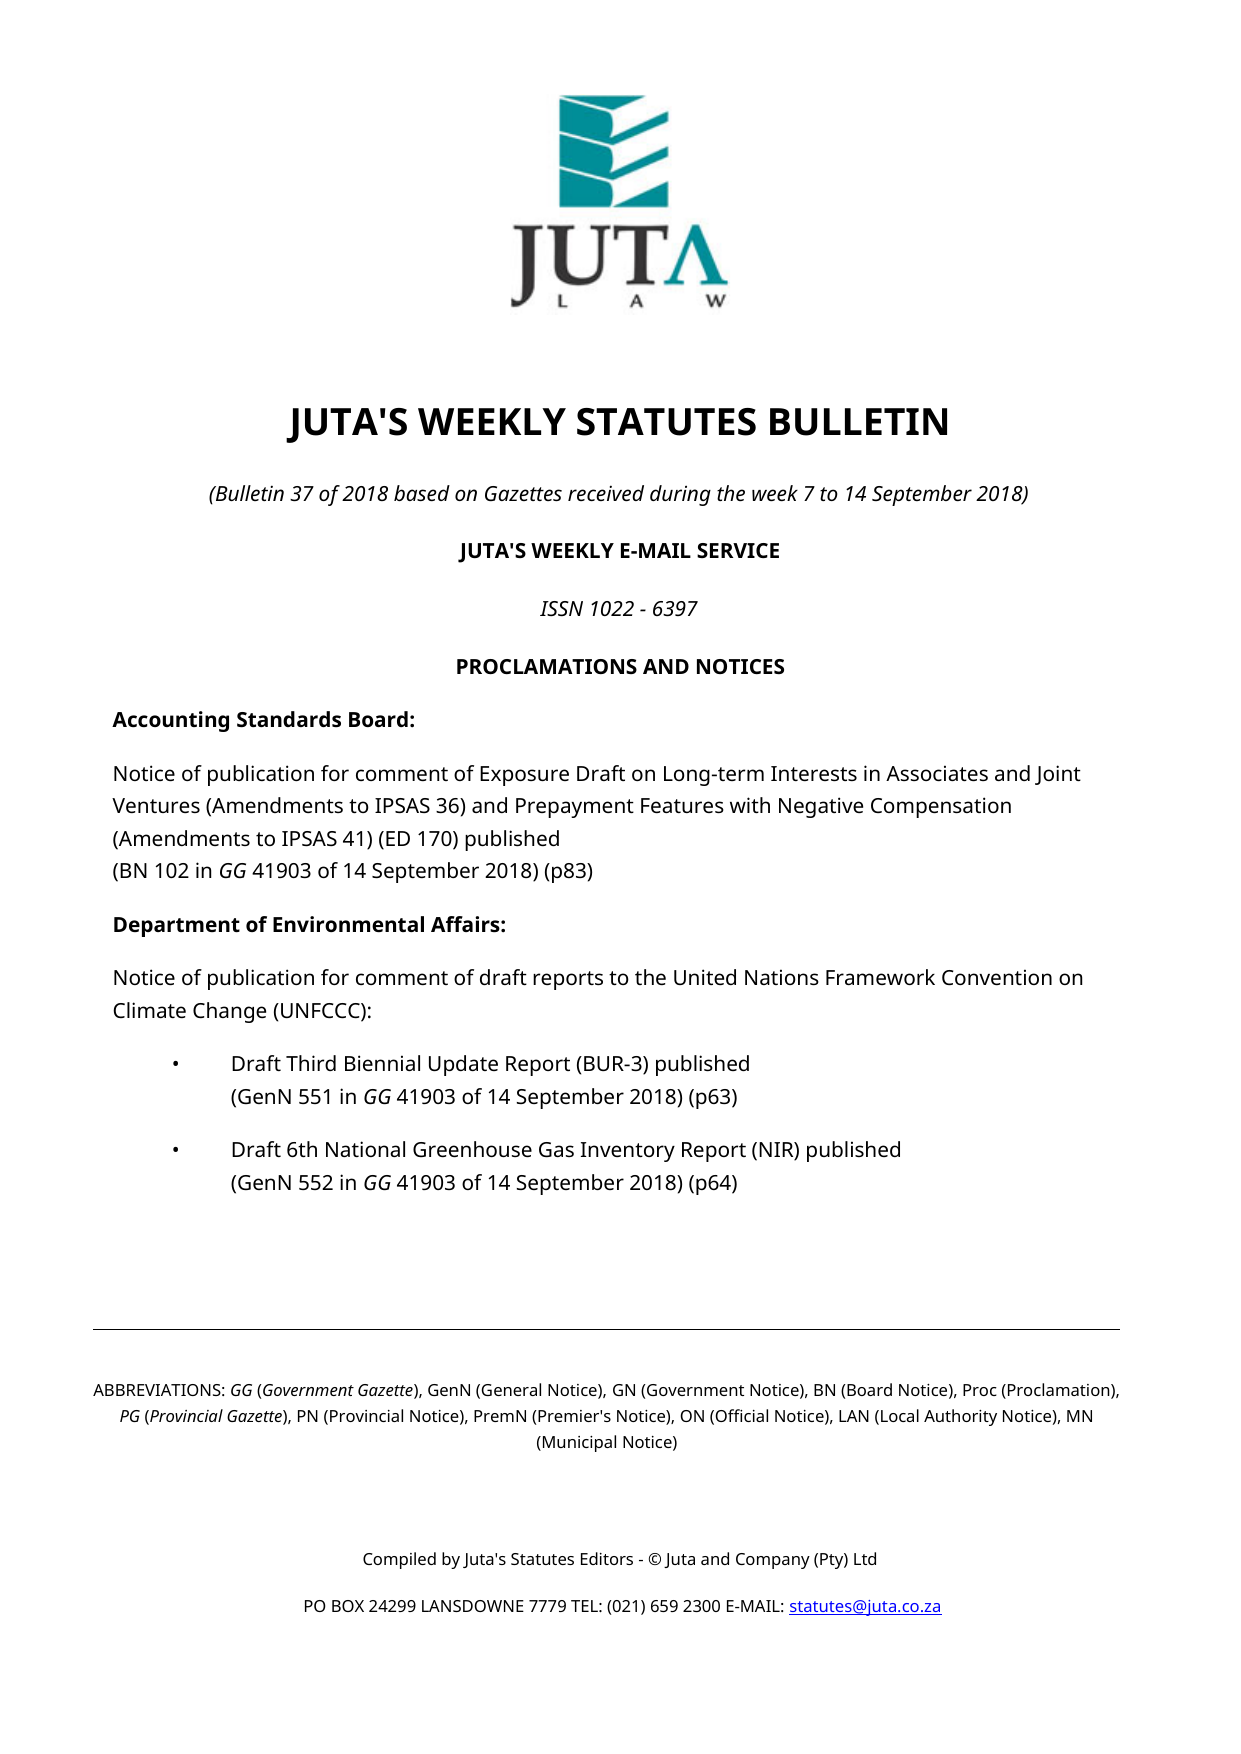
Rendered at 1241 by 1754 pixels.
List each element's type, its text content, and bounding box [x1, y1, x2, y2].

text (Bulletin 37 of 2018 based on Gazettes received during the week 7 to 14 September 2018) [112, 479, 1128, 507]
text Notice of publication for comment of draft reports to the United Nations Framework Convention on Climate Change (UNFCCC): [112, 963, 1128, 1024]
text Accounting Standards Board: [112, 705, 1128, 734]
text • Draft Third Biennial Update Report (BUR-3) published (GenN 551 in GG 41903 of 14 September 2018) (p63) [112, 1049, 1128, 1110]
subtitle JUTA'S WEEKLY STATUTES BULLETIN [112, 395, 1128, 446]
text JUTA'S WEEKLY E-MAIL SERVICE [112, 537, 1128, 565]
text Department of Environmental Affairs: [112, 910, 1128, 938]
text Notice of publication for comment of Exposure Draft on Long-term Interests in Associates and Joint Ventures (Amendments to IPSAS 36) and Prepayment Features with Negative Compensation (Amendments to IPSAS 41) (ED 170) published (BN 102 in GG 41903 of 14 September 2018) (p83) [112, 759, 1128, 885]
text • Draft 6th National Greenhouse Gas Inventory Report (NIR) published (GenN 552 in GG 41903 of 14 September 2018) (p64) [112, 1135, 1128, 1196]
picture [510, 94, 730, 315]
text PROCLAMATIONS AND NOTICES [112, 652, 1128, 680]
text ISSN 1022 - 6397 [112, 594, 1128, 623]
